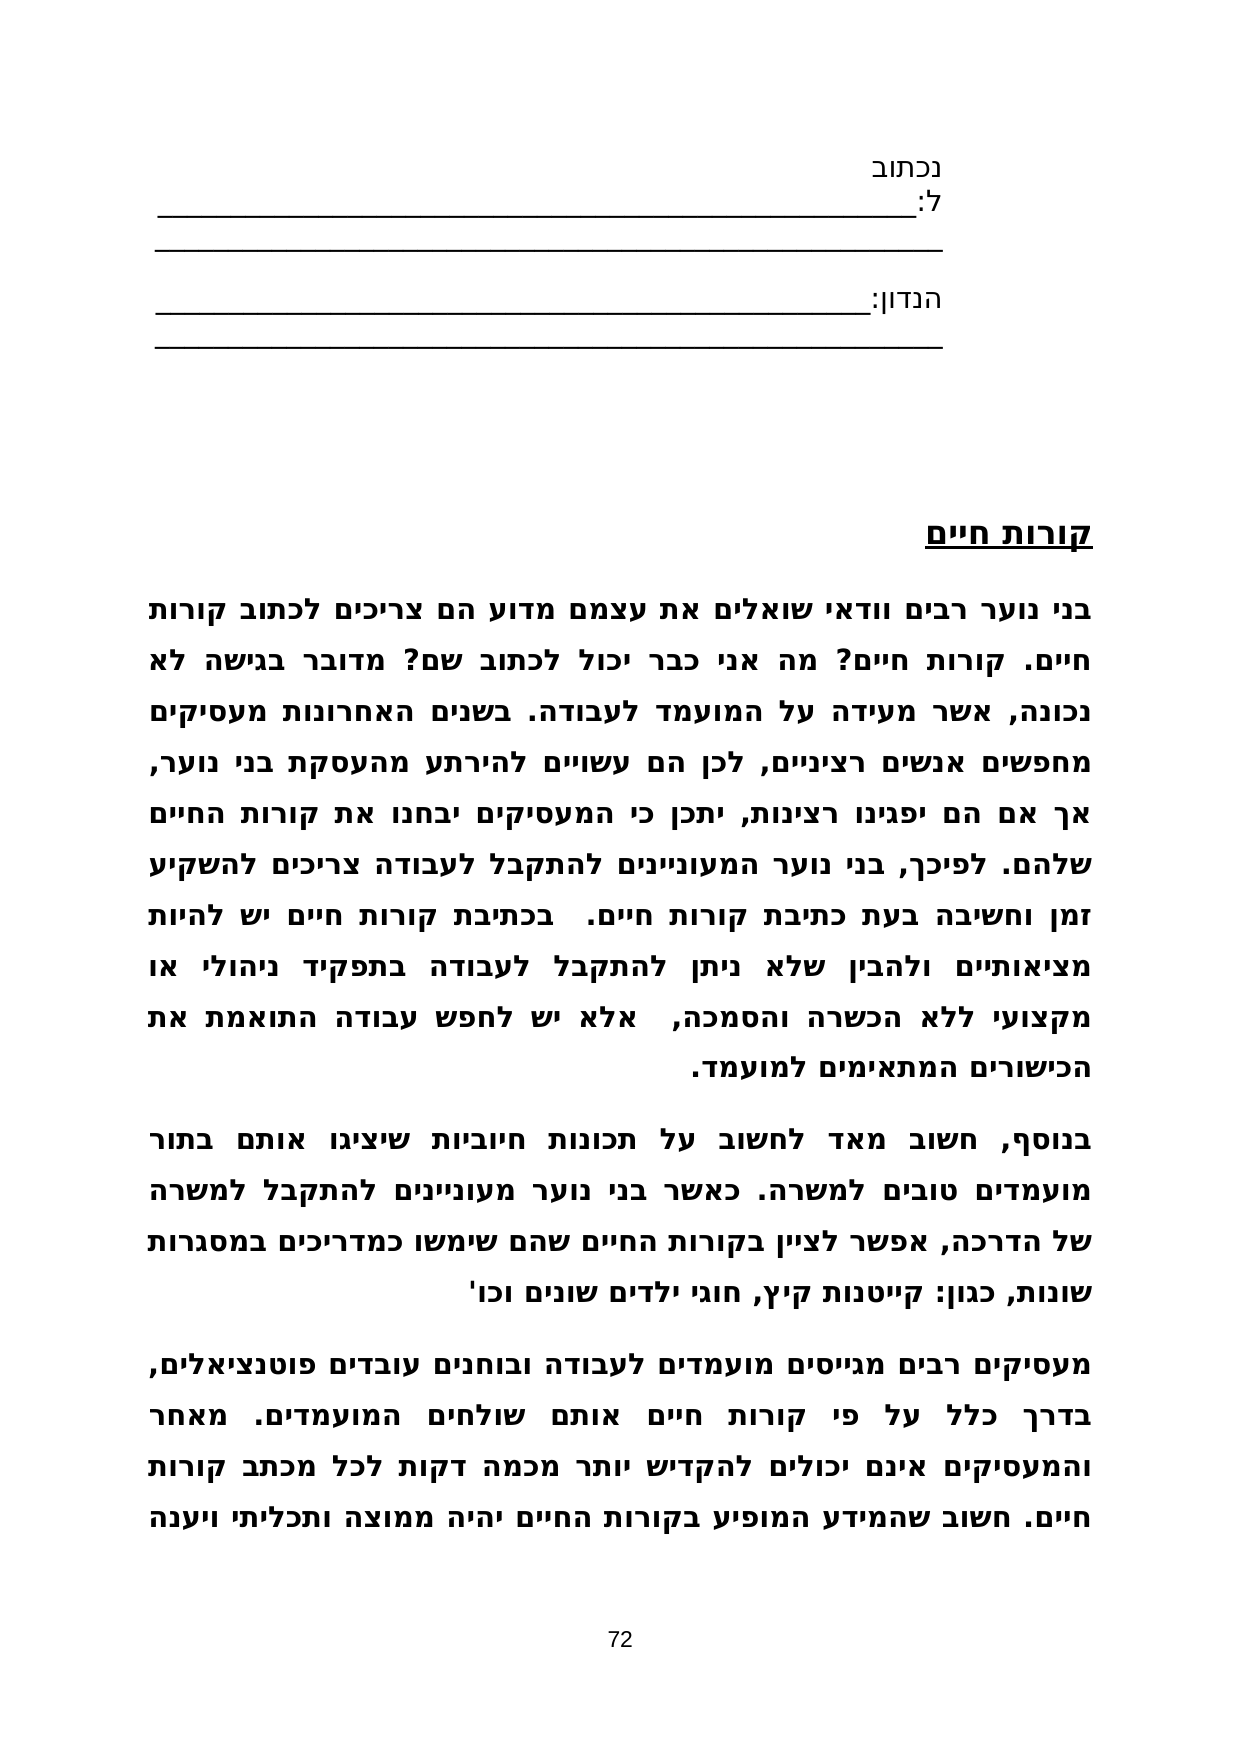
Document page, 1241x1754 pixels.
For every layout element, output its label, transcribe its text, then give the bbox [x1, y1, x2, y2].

text בנוסף, חשוב מאד לחשוב על תכונות חיוביות שיציגו אותם בתור מועמדים טובים למשרה. כאשר בני נוער מעוניינים להתקבל למשרה של הדרכה, אפשר לציין בקורות החיים שהם שימשו כמדריכים במסגרות שונות, כגון: קייטנות קיץ, חוגי ילדים שונים וכו' [148, 1123, 1092, 1309]
text בני נוער רבים וודאי שואלים את עצמם מדוע הם צריכים לכתוב קורות חיים. קורות חיים? מה אני כבר יכול לכתוב שם? מדובר בגישה לא נכונה, אשר מעידה על המועמד לעבודה. בשנים האחרונות מעסיקים מחפשים אנשים רציניים, לכן הם עשויים להירתע מהעסקת בני נוער, אך אם הם יפגינו רצינות, יתכן כי המעסיקים יבחנו את קורות החיים שלהם. לפיכך, בני נוער המעוניינים להתקבל לעבודה צריכים להשקיע זמן וחשיבה בעת כתיבת קורות חיים. בכתיבת קורות חיים יש להיות מציאותיים ולהבין שלא ניתן להתקבל לעבודה בתפקיד ניהולי או מקצועי ללא הכשרה והסמכה, אלא יש לחפש עבודה התואמת את הכישורים המתאימים למועמד. [148, 592, 1092, 1085]
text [148, 281, 942, 349]
text קורות חיים [148, 513, 1092, 552]
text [148, 1347, 1092, 1534]
text נכתוב ל:__________________________________________________________________________________________________________ [148, 150, 942, 252]
